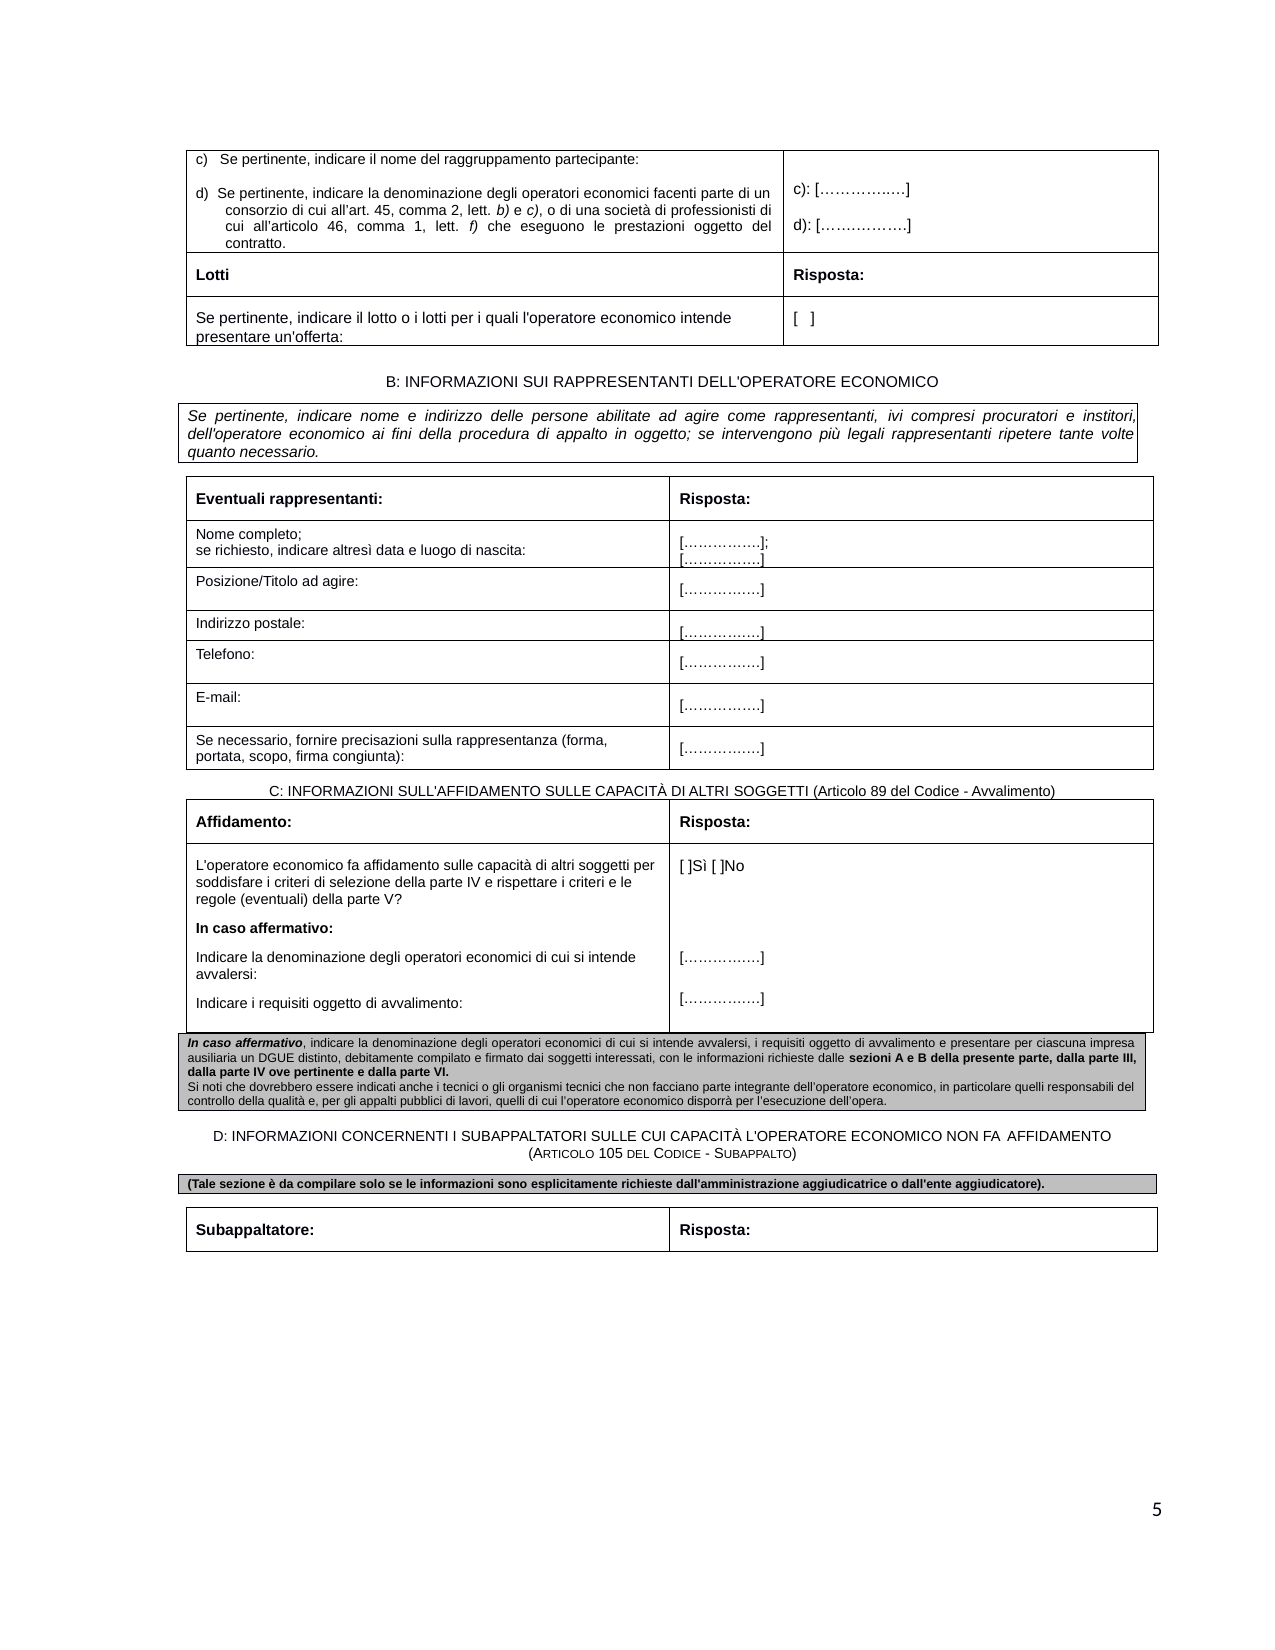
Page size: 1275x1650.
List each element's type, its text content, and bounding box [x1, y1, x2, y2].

table_cell Se pertinente, indicare il lotto o i lotti per i quali l'operatore economico intende presentare un'offerta: [187, 297, 783, 345]
table_cell […………….]; […………….] [670, 521, 1153, 567]
title D: Informazioni concernenti i subappaltatori sulle cui capacità l'operatore economico non fa affidamento (Articolo 105 del Codice - Subappalto) [187, 1128, 1137, 1161]
table_cell [ ] [784, 297, 1158, 345]
text Se pertinente, indicare nome e indirizzo delle persone abilitate ad agire come rappresentanti, ivi compresi procuratori e institori, dell'operatore economico ai fini della procedura di appalto in oggetto; se intervengono più legali rappresentanti ripetere tante volte quanto necessario. [179, 404, 1137, 462]
text Si noti che dovrebbero essere indicati anche i tecnici o gli organismi tecnici che non facciano parte integrante dell’operatore economico, in particolare quelli responsabili del controllo della qualità e, per gli appalti pubblici di lavori, quelli di cui l’operatore economico disporrà per l’esecuzione dell’opera. [179, 1076, 1145, 1110]
table_cell Telefono: [187, 641, 669, 683]
table_header Risposta: [670, 1208, 1157, 1251]
title C: Informazioni sull'affidamento SULLE Capacità di altri soggetti (Articolo 89 del Codice - Avvalimento) [187, 782, 1137, 799]
table_header Affidamento: [187, 800, 669, 843]
table_cell Se necessario, fornire precisazioni sulla rappresentanza (forma, portata, scopo, firma congiunta): [187, 727, 669, 769]
table_cell [………….…] [670, 727, 1153, 769]
table_cell [………….…] [670, 611, 1153, 640]
table_cell [………….…] [670, 641, 1153, 683]
table_cell Risposta: [784, 253, 1158, 296]
table_cell […………….] [670, 684, 1153, 726]
table_header Eventuali rappresentanti: [187, 477, 669, 520]
text In caso affermativo, indicare la denominazione degli operatori economici di cui si intende avvalersi, i requisiti oggetto di avvalimento e presentare per ciascuna impresa ausiliaria un DGUE distinto, debitamente compilato e firmato dai soggetti interessati, con le informazioni richieste dalle sezioni A e B della presente parte, dalla parte III, dalla parte IV ove pertinente e dalla parte VI. [179, 1034, 1145, 1076]
table_cell Nome completo; se richiesto, indicare altresì data e luogo di nascita: [187, 521, 669, 567]
table_cell Indirizzo postale: [187, 611, 669, 640]
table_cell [187, 151, 783, 252]
table_cell E-mail: [187, 684, 669, 726]
table_cell [………….…] [670, 568, 1153, 610]
table_cell Lotti [187, 253, 783, 296]
title B: Informazioni sui rappresentanti dell'operatore economico [187, 373, 1137, 391]
title (Tale sezione è da compilare solo se le informazioni sono esplicitamente richieste dall'amministrazione aggiudicatrice o dall'ente aggiudicatore). [179, 1175, 1156, 1193]
table_cell Posizione/Titolo ad agire: [187, 568, 669, 610]
table_cell [ ]Sì [ ]No [………….…] [………….…] [670, 844, 1153, 1032]
table_cell L'operatore economico fa affidamento sulle capacità di altri soggetti per soddisfare i criteri di selezione della parte IV e rispettare i criteri e le regole (eventuali) della parte V? In caso affermativo: Indicare la denominazione degli operatori economici di cui si intende avvalersi: Indicare i requisiti oggetto di avvalimento: [187, 844, 669, 1032]
table_header Risposta: [670, 800, 1153, 843]
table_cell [784, 151, 1158, 252]
table_header Risposta: [670, 477, 1153, 520]
table_header Subappaltatore: [187, 1208, 669, 1251]
